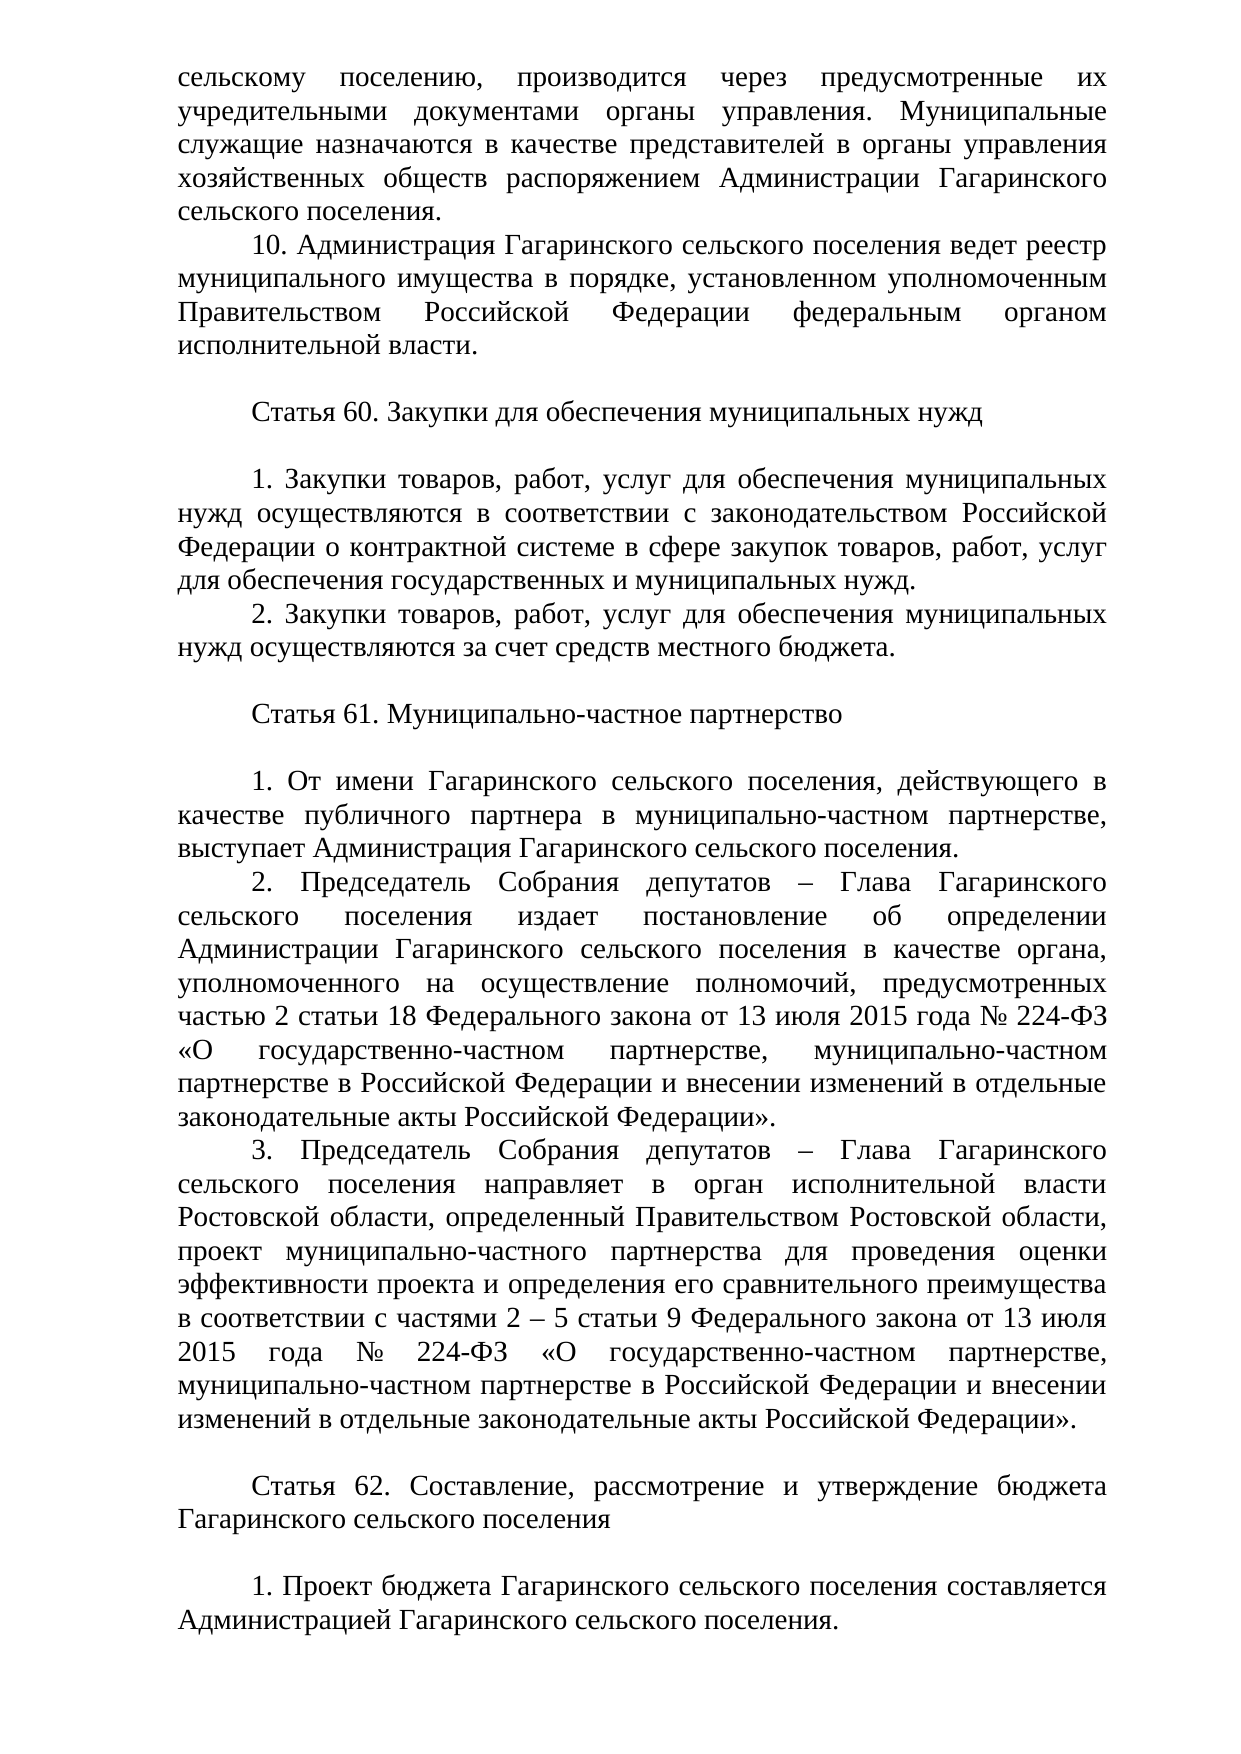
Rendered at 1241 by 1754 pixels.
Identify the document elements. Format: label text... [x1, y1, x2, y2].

text 1. Проект бюджета Гагаринского сельского поселения составляется Администрацией Гагаринского сельского поселения. [177, 1568, 1107, 1636]
text 10. Администрация Гагаринского сельского поселения ведет реестр муниципального имущества в порядке, установленном уполномоченным Правительством Российской Федерации федеральным органом исполнительной власти. [177, 227, 1107, 361]
text 2. Закупки товаров, работ, услуг для обеспечения муниципальных нужд осуществляются за счет средств местного бюджета. [177, 596, 1107, 663]
text Статья 60. Закупки для обеспечения муниципальных нужд [177, 394, 1107, 428]
text 1. От имени Гагаринского сельского поселения, действующего в качестве публичного партнера в муниципально-частном партнерстве, выступает Администрация Гагаринского сельского поселения. [177, 763, 1107, 864]
text Статья 61. Муниципально-частное партнерство [177, 696, 1107, 730]
text Статья 62. Составление, рассмотрение и утверждение бюджета Гагаринского сельского поселения [177, 1468, 1107, 1535]
text 1. Закупки товаров, работ, услуг для обеспечения муниципальных нужд осуществляются в соответствии с законодательством Российской Федерации о контрактной системе в сфере закупок товаров, работ, услуг для обеспечения государственных и муниципальных нужд. [177, 462, 1107, 596]
text 3. Председатель Собрания депутатов – Глава Гагаринского сельского поселения направляет в орган исполнительной власти Ростовской области, определенный Правительством Ростовской области, проект муниципально-частного партнерства для проведения оценки эффективности проекта и определения его сравнительного преимущества в соответствии с частями 2 – 5 статьи 9 Федерального закона от 13 июля 2015 года № 224-ФЗ «О государственно-частном партнерстве, муниципально-частном партнерстве в Российской Федерации и внесении изменений в отдельные законодательные акты Российской Федерации». [177, 1132, 1107, 1434]
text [177, 59, 1107, 227]
text 2. Председатель Собрания депутатов – Глава Гагаринского сельского поселения издает постановление об определении Администрации Гагаринского сельского поселения в качестве органа, уполномоченного на осуществление полномочий, предусмотренных частью 2 статьи 18 Федерального закона от 13 июля 2015 года № 224-ФЗ «О государственно-частном партнерстве, муниципально-частном партнерстве в Российской Федерации и внесении изменений в отдельные законодательные акты Российской Федерации». [177, 864, 1107, 1132]
